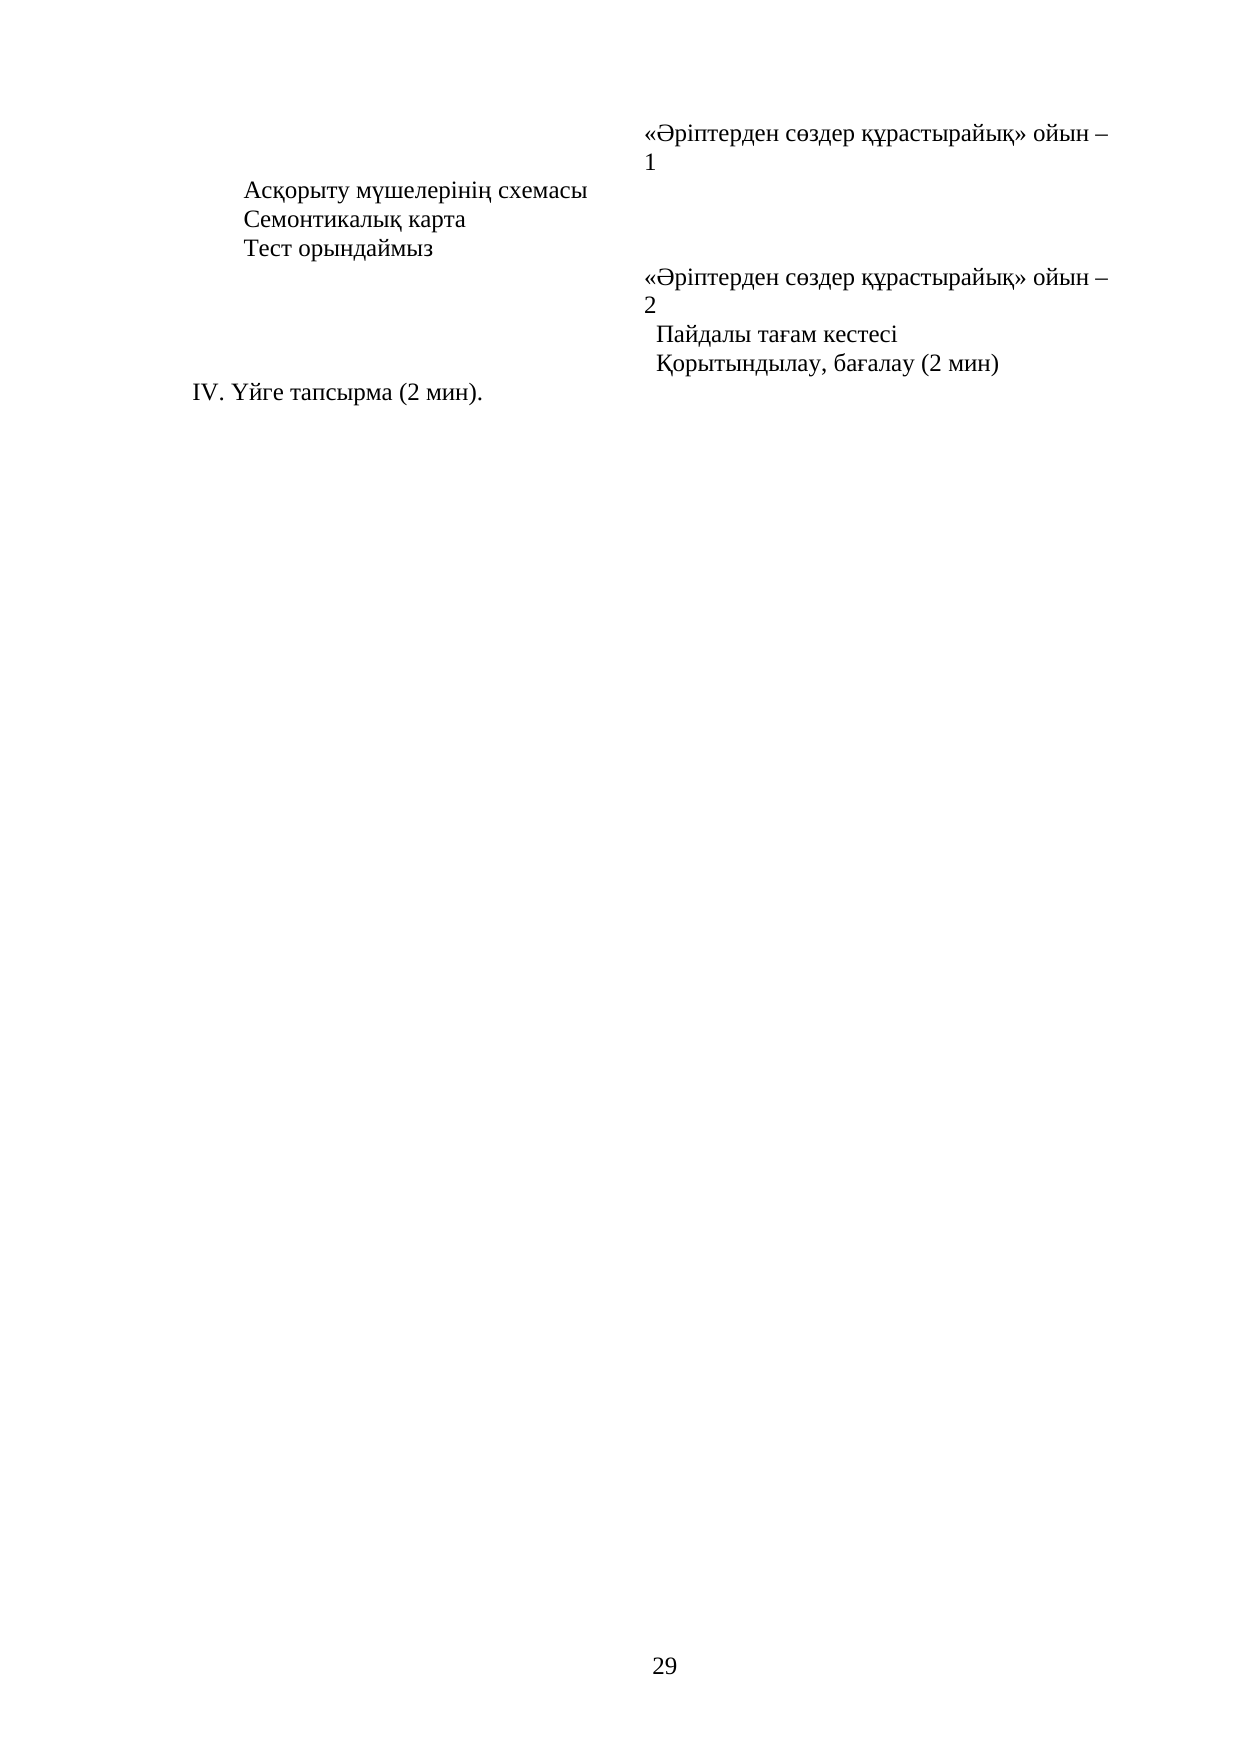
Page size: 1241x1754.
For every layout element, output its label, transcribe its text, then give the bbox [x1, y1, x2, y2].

list Семонтикалық карта [199, 204, 1122, 233]
text IV. Үйге тапсырма (2 мин). [118, 377, 1122, 406]
list Пайдалы тағам кестесі [599, 319, 1122, 348]
list Қорытындылау, бағалау (2 мин) [599, 348, 1122, 377]
list Асқорыту мүшелерінің схемасы [199, 176, 1122, 204]
list Тест орындаймыз [199, 233, 1122, 262]
list «Әріптерден сөздер құрастырайық» ойын – 1 [599, 118, 1122, 176]
list «Әріптерден сөздер құрастырайық» ойын – 2 [599, 262, 1122, 319]
